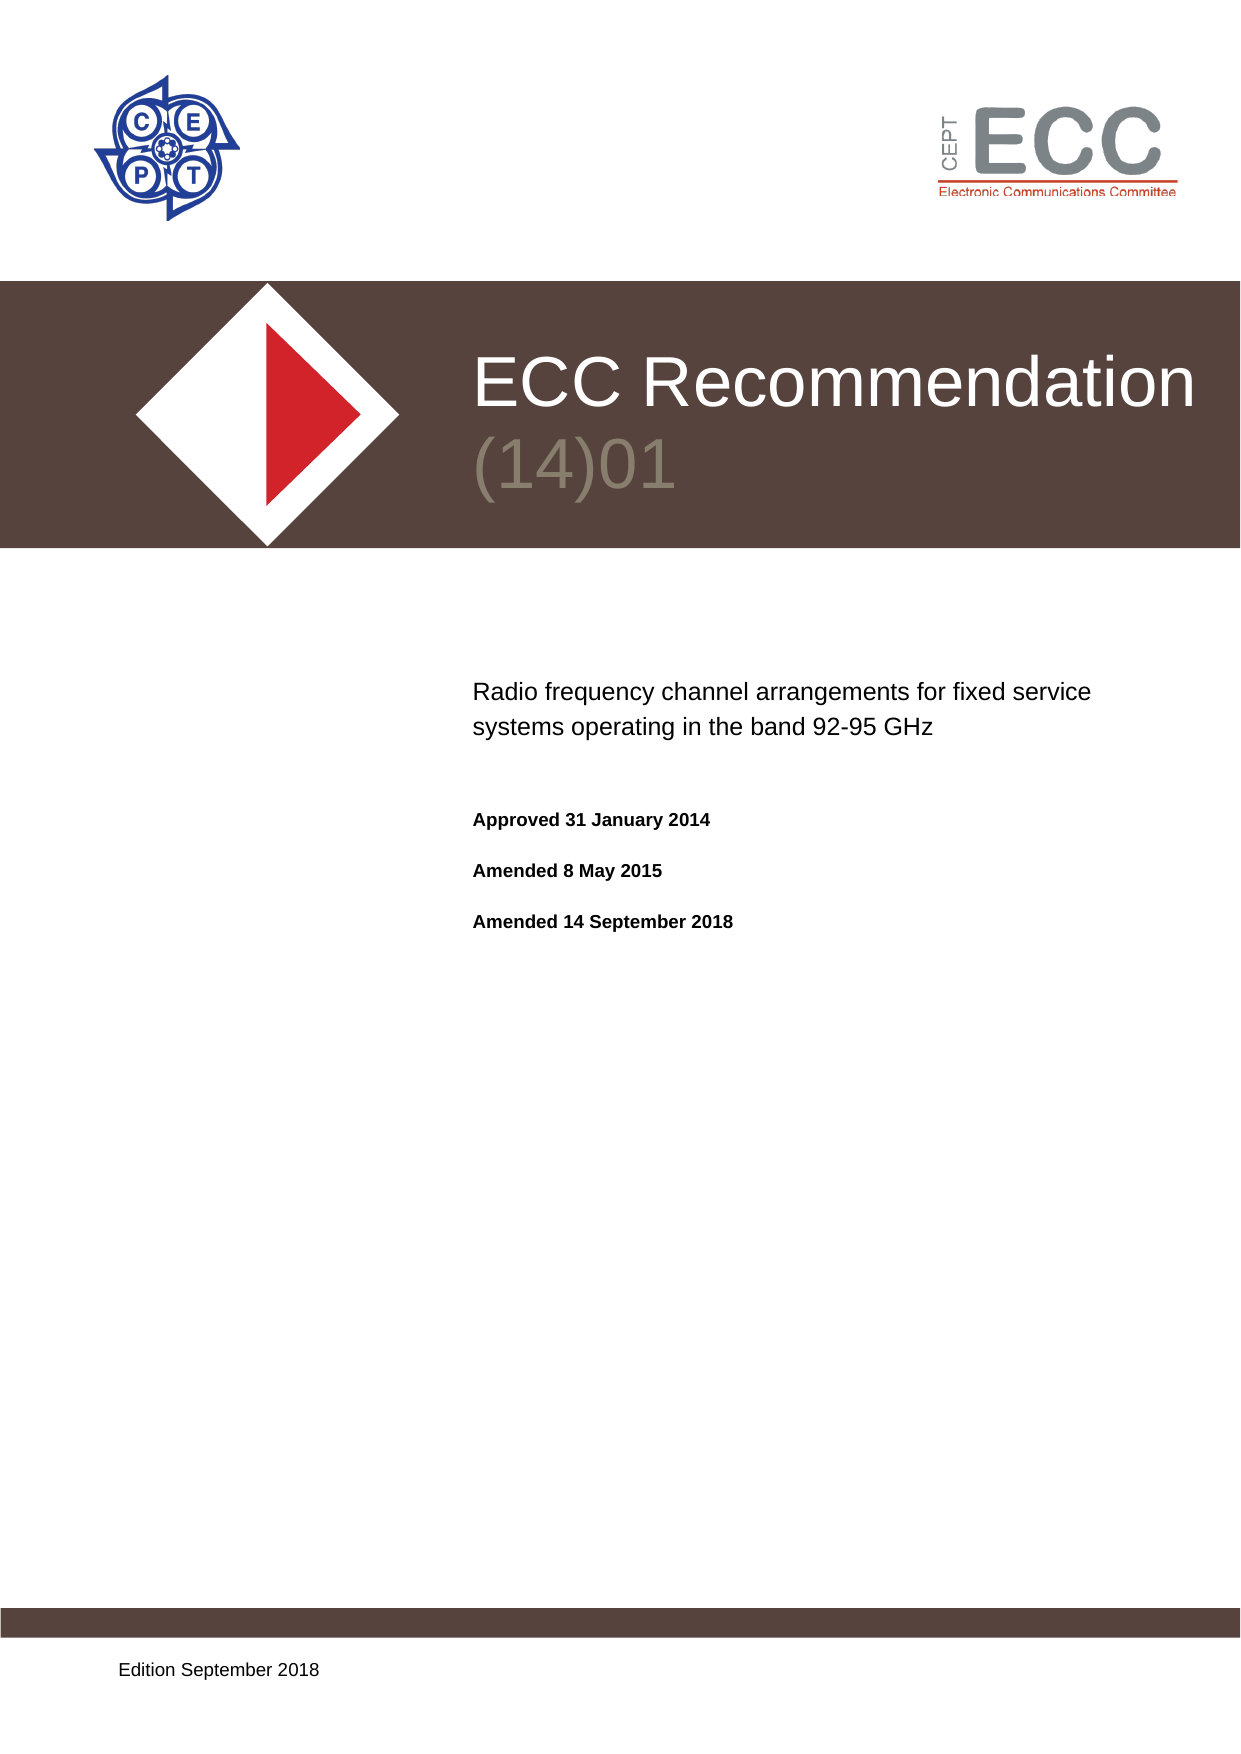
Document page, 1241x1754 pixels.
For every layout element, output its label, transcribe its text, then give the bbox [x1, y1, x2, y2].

title Amended 8 May 2015 [472, 859, 1122, 881]
title Radio frequency channel arrangements for fixed service systems operating in the band 92-95 GHz [472, 677, 1122, 741]
title Amended 14 September 2018 [472, 910, 1122, 932]
title Approved 31 January 2014 [472, 809, 1122, 830]
